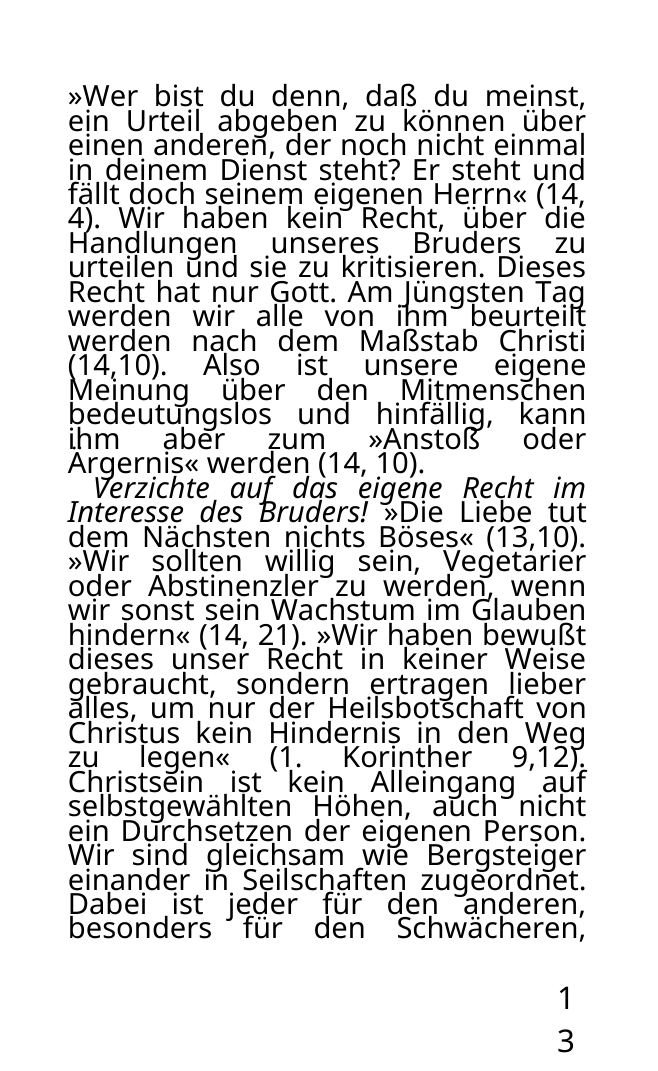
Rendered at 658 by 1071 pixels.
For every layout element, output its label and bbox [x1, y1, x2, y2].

text [68, 479, 587, 944]
text [68, 87, 587, 479]
